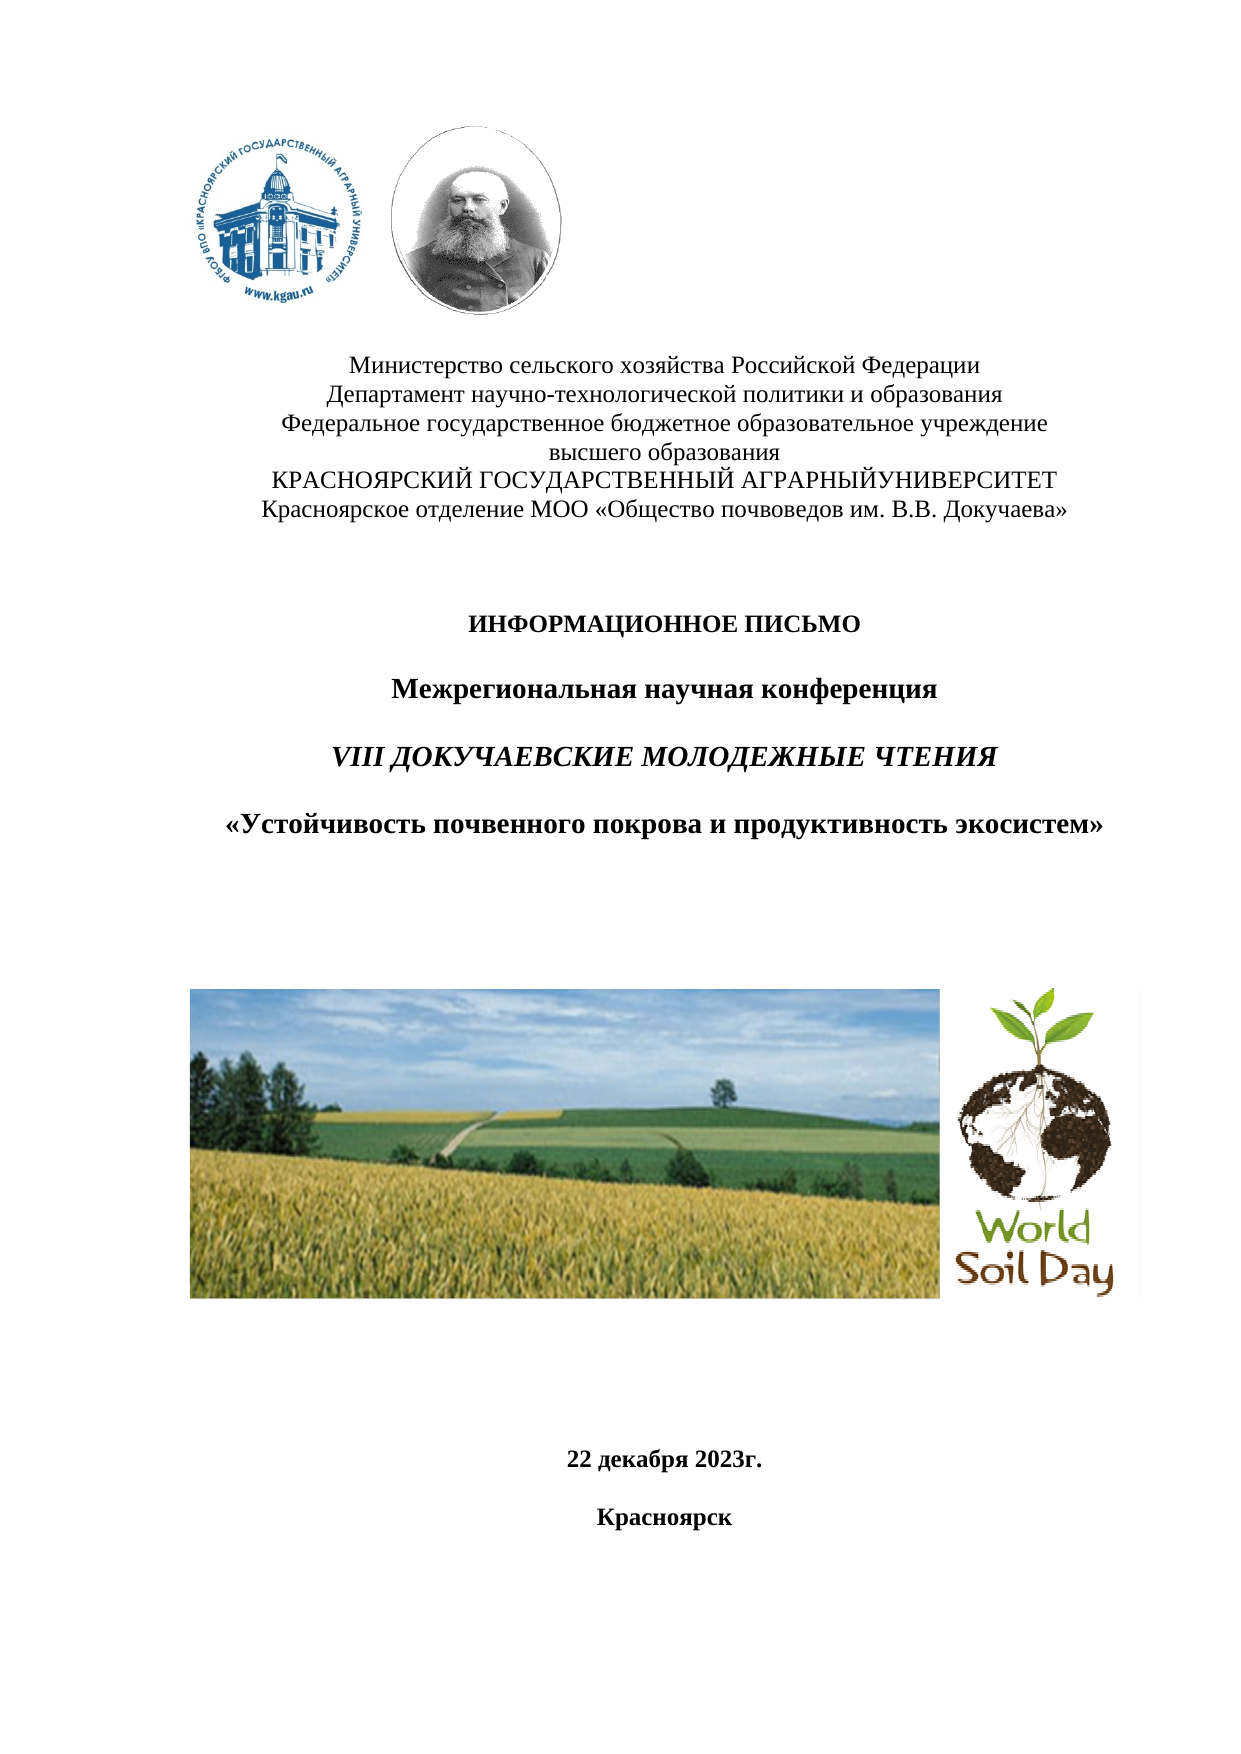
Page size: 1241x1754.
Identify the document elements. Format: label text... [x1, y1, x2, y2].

picture [189, 987, 1140, 1301]
text Красноярское отделение МОО «Общество почвоведов им. В.В. Докучаева» [177, 494, 1152, 523]
text 22 декабря 2023г. [177, 1444, 1152, 1473]
text КРАСНОЯРСКИЙ ГОСУДАРСТВЕННЫЙ АГРАРНЫЙУНИВЕРСИТЕТ [177, 466, 1152, 494]
text Департамент научно-технологической политики и образования [177, 379, 1152, 408]
text высшего образования [177, 437, 1152, 466]
text Федеральное государственное бюджетное образовательное учреждение [177, 408, 1152, 437]
text ИНФОРМАЦИОННОЕ ПИСЬМО [177, 609, 1152, 638]
text Министерство сельского хозяйства Российской Федерации [177, 351, 1152, 379]
text «Устойчивость почвенного покрова и продуктивность экосистем» [177, 806, 1152, 839]
text Межрегиональная научная конференция [177, 672, 1152, 705]
text Красноярск [177, 1502, 1152, 1531]
text VIII ДОКУЧАЕВСКИЕ МОЛОДЕЖНЫЕ ЧТЕНИЯ [177, 739, 1152, 772]
picture [177, 118, 572, 322]
